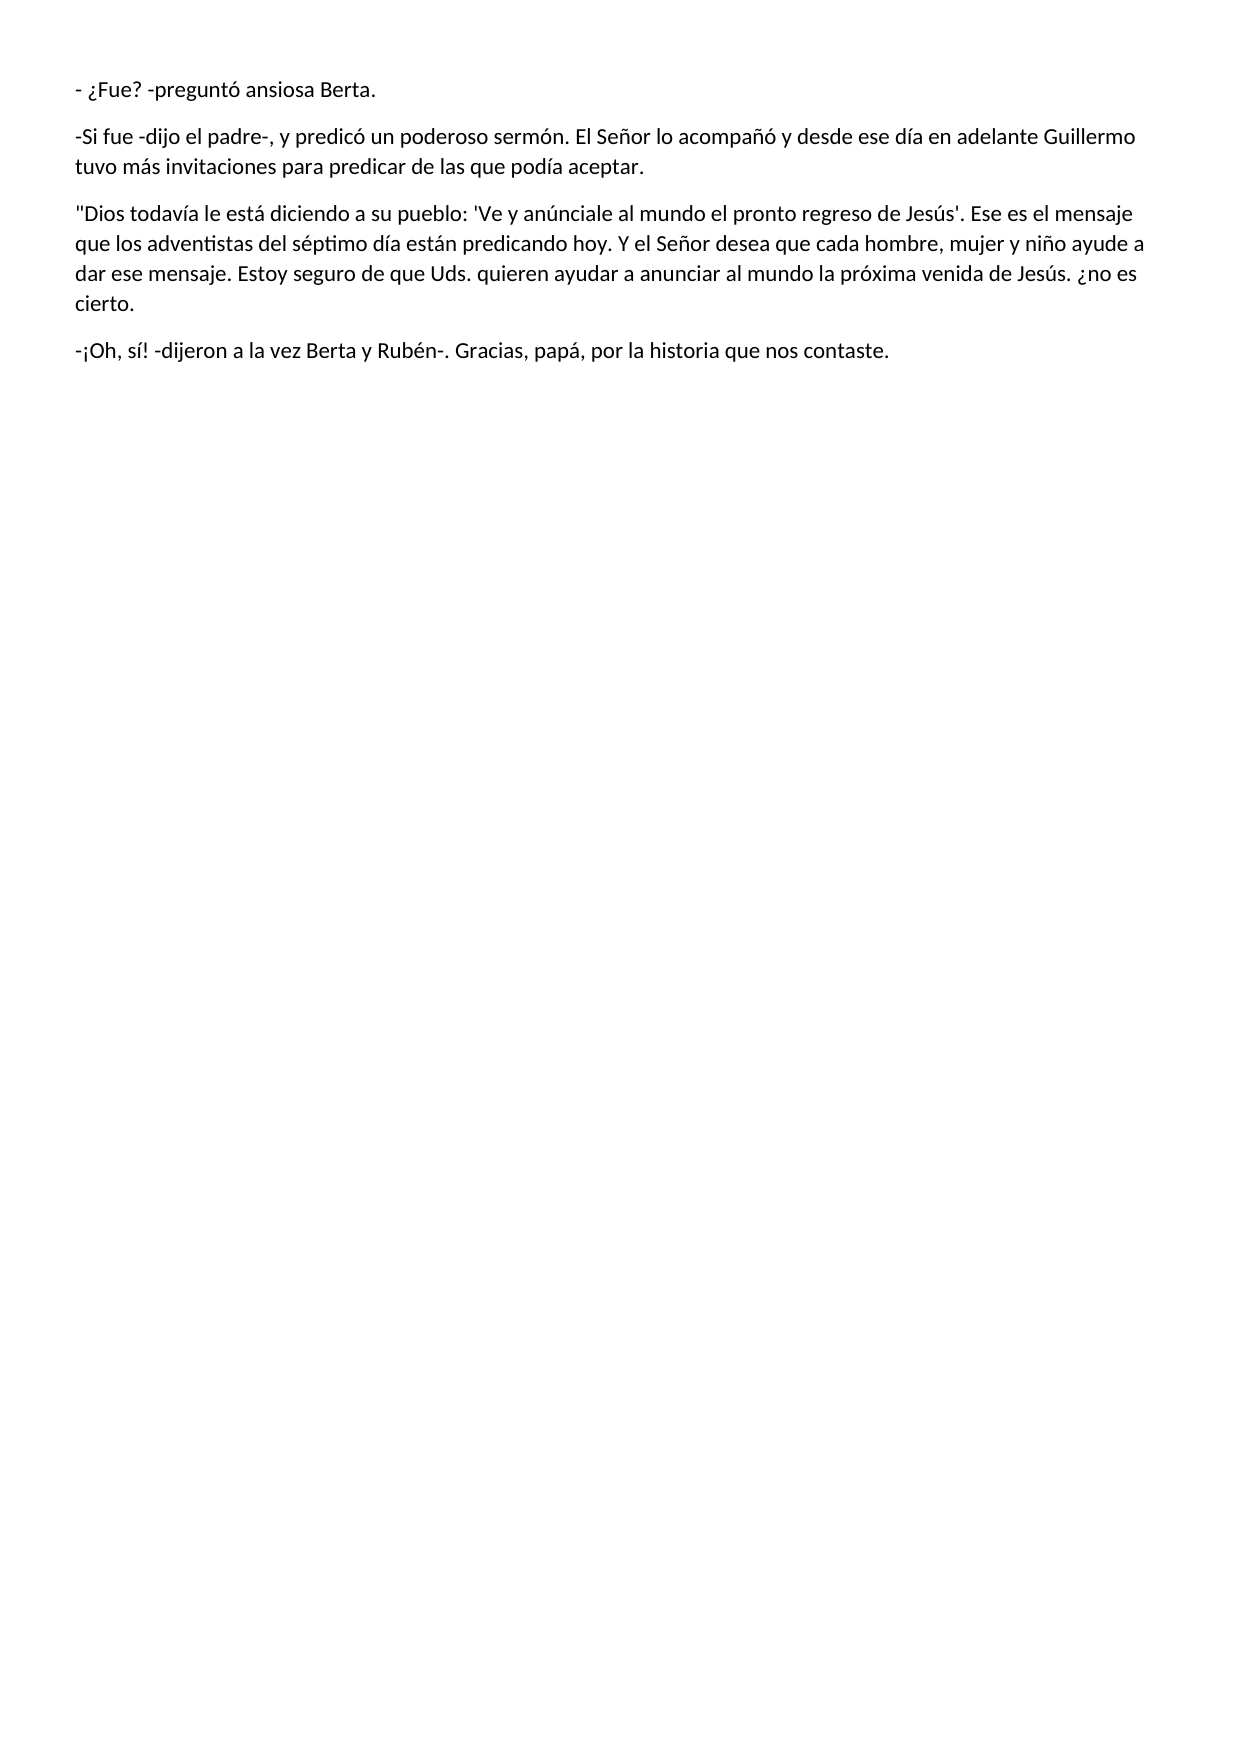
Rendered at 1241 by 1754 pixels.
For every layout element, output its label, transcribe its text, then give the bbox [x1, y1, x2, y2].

text - ¿Fue? -preguntó ansiosa Berta. [75, 75, 1165, 103]
text -Si fue -dijo el padre-, y predicó un poderoso sermón. El Señor lo acompañó y desde ese día en adelante Guillermo tuvo más invitaciones para predicar de las que podía aceptar. [75, 122, 1165, 180]
text "Dios todavía le está diciendo a su pueblo: 'Ve y anúnciale al mundo el pronto regreso de Jesús'. Ese es el mensaje que los adventistas del séptimo día están predicando hoy. Y el Señor desea que cada hombre, mujer y niño ayude a dar ese mensaje. Estoy seguro de que Uds. quieren ayudar a anunciar al mundo la próxima venida de Jesús. ¿no es cierto. [75, 199, 1165, 318]
text -¡Oh, sí! -dijeron a la vez Berta y Rubén-. Gracias, papá, por la historia que nos contaste. [75, 336, 1165, 364]
